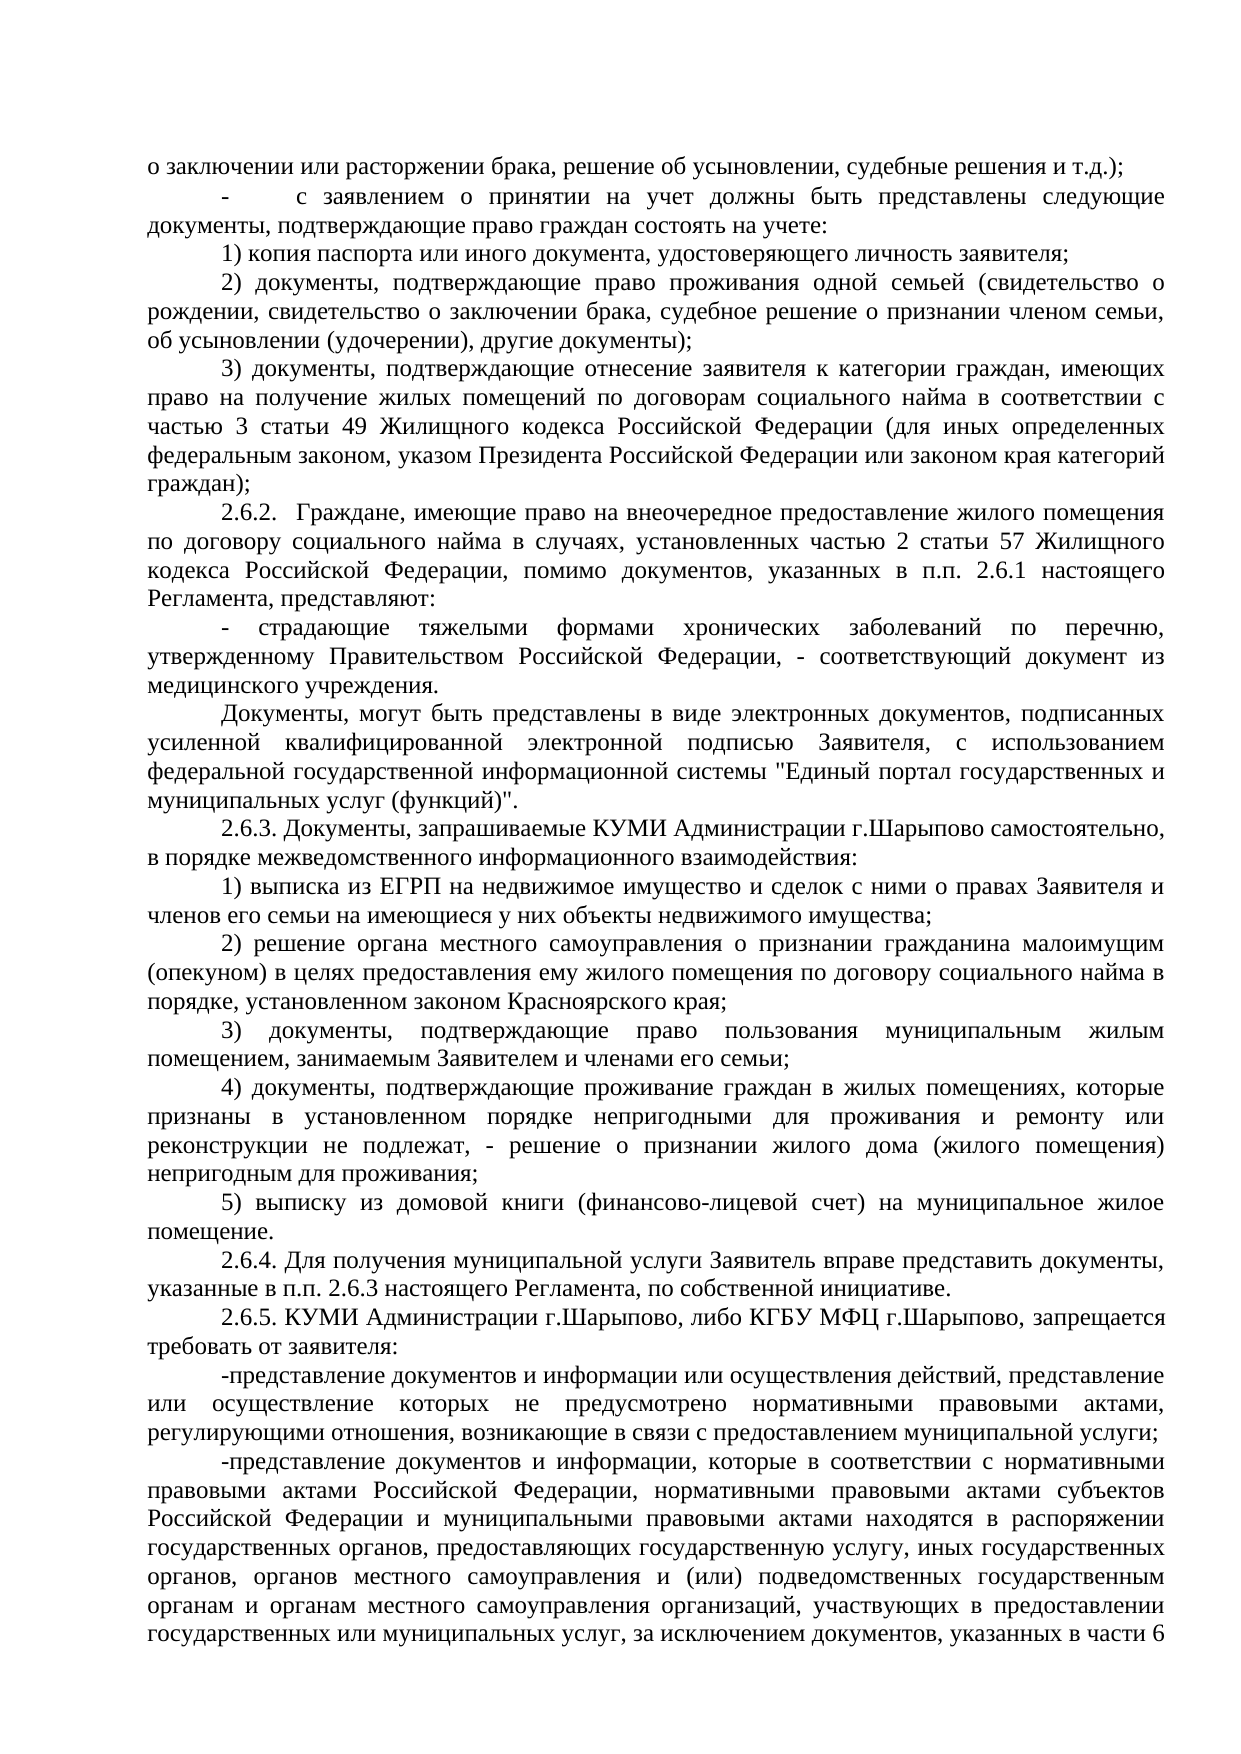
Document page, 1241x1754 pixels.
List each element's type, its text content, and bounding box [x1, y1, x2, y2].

text 1) выписка из ЕГРП на недвижимое имущество и сделок с ними о правах Заявителя и членов его семьи на имеющиеся у них объекты недвижимого имущества; [147, 871, 1166, 928]
text 3) документы, подтверждающие отнесение заявителя к категории граждан, имеющих право на получение жилых помещений по договорам социального найма в соответствии с частью 3 статьи 49 Жилищного кодекса Российской Федерации (для иных определенных федеральным законом, указом Президента Российской Федерации или законом края категорий граждан); [147, 353, 1166, 497]
list с заявлением о принятии на учет должны быть представлены следующие документы, подтверждающие право граждан состоять на учете: [147, 181, 1166, 238]
text 2) решение органа местного самоуправления о признании гражданина малоимущим (опекуном) в целях предоставления ему жилого помещения по договору социального найма в порядке, установленном законом Красноярского края; [147, 928, 1166, 1015]
list -представление документов и информации или осуществления действий, представление или осуществление которых не предусмотрено нормативными правовыми актами, регулирующими отношения, возникающие в связи с предоставлением муниципальной услуги; [147, 1360, 1166, 1446]
text 3) документы, подтверждающие право пользования муниципальным жилым помещением, занимаемым Заявителем и членами его семьи; [147, 1015, 1166, 1072]
text 2) документы, подтверждающие право проживания одной семьей (свидетельство о рождении, свидетельство о заключении брака, судебное решение о признании членом семьи, об усыновлении (удочерении), другие документы); [147, 267, 1166, 353]
text 5) выписку из домовой книги (финансово-лицевой счет) на муниципальное жилое помещение. [147, 1187, 1166, 1245]
text - страдающие тяжелыми формами хронических заболеваний по перечню, утвержденному Правительством Российской Федерации, - соответствующий документ из медицинского учреждения. [147, 612, 1166, 698]
text 2.6.3. Документы, запрашиваемые КУМИ Администрации г.Шарыпово самостоятельно, в порядке межведомственного информационного взаимодействия: [147, 813, 1166, 871]
text 4) документы, подтверждающие проживание граждан в жилых помещениях, которые признаны в установленном порядке непригодными для проживания и ремонту или реконструкции не подлежат, - решение о признании жилого дома (жилого помещения) непригодным для проживания; [147, 1072, 1166, 1187]
text 2.6.4. Для получения муниципальной услуги Заявитель вправе представить документы, указанные в п.п. 2.6.3 настоящего Регламента, по собственной инициативе. [147, 1245, 1166, 1302]
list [147, 1446, 1166, 1647]
text Документы, могут быть представлены в виде электронных документов, подписанных усиленной квалифицированной электронной подписью Заявителя, с использованием федеральной государственной информационной системы "Единый портал государственных и муниципальных услуг (функций)". [147, 698, 1166, 813]
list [147, 150, 1166, 181]
list Граждане, имеющие право на внеочередное предоставление жилого помещения по договору социального найма в случаях, установленных частью 2 статьи 57 Жилищного кодекса Российской Федерации, помимо документов, указанных в п.п. 2.6.1 настоящего Регламента, представляют: [147, 497, 1166, 612]
text 1) копия паспорта или иного документа, удостоверяющего личность заявителя; [147, 238, 1166, 267]
list 2.6.5. КУМИ Администрации г.Шарыпово, либо КГБУ МФЦ г.Шарыпово, запрещается требовать от заявителя: [147, 1302, 1166, 1360]
